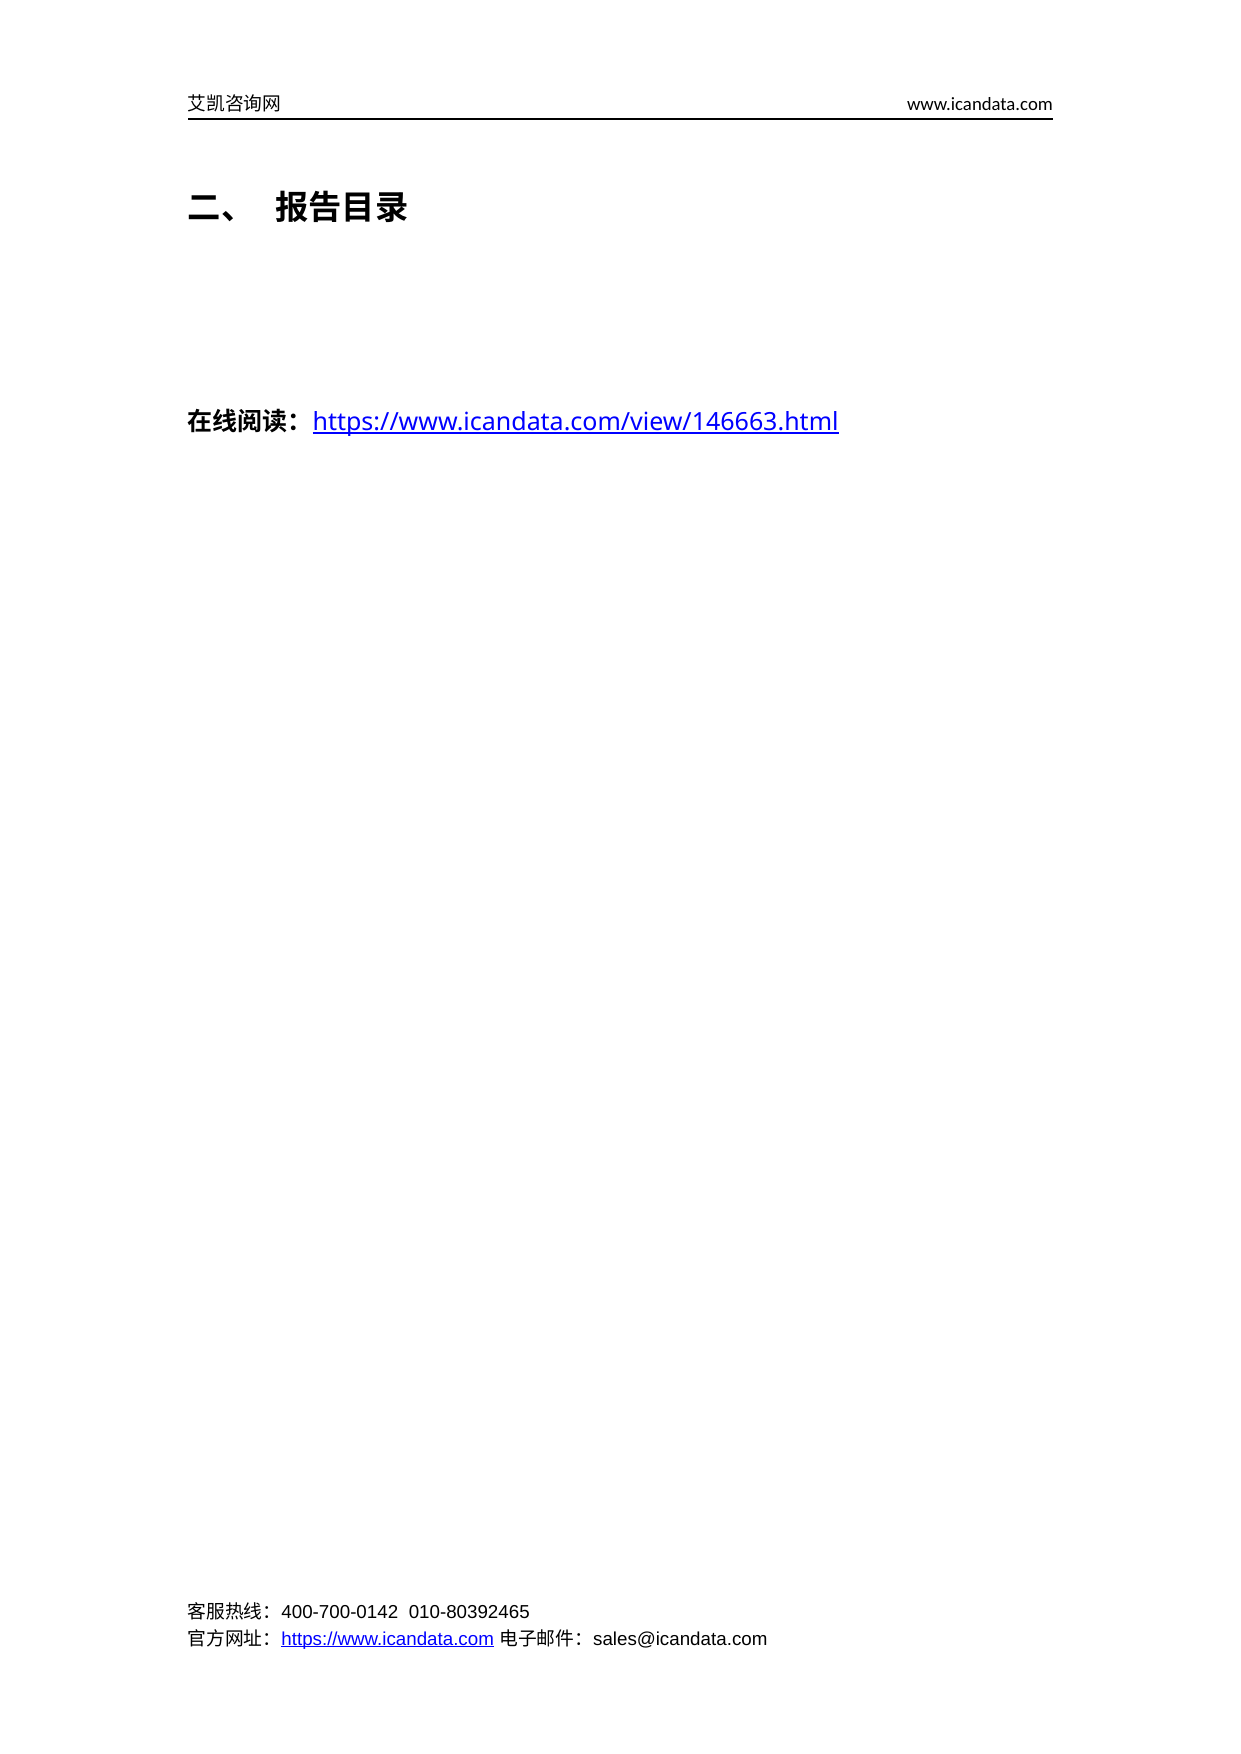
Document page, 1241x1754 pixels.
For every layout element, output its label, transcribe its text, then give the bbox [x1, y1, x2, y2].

subtitle 报告目录 [187, 172, 1053, 237]
text 在线阅读：https://www.icandata.com/view/146663.html [187, 387, 1053, 452]
